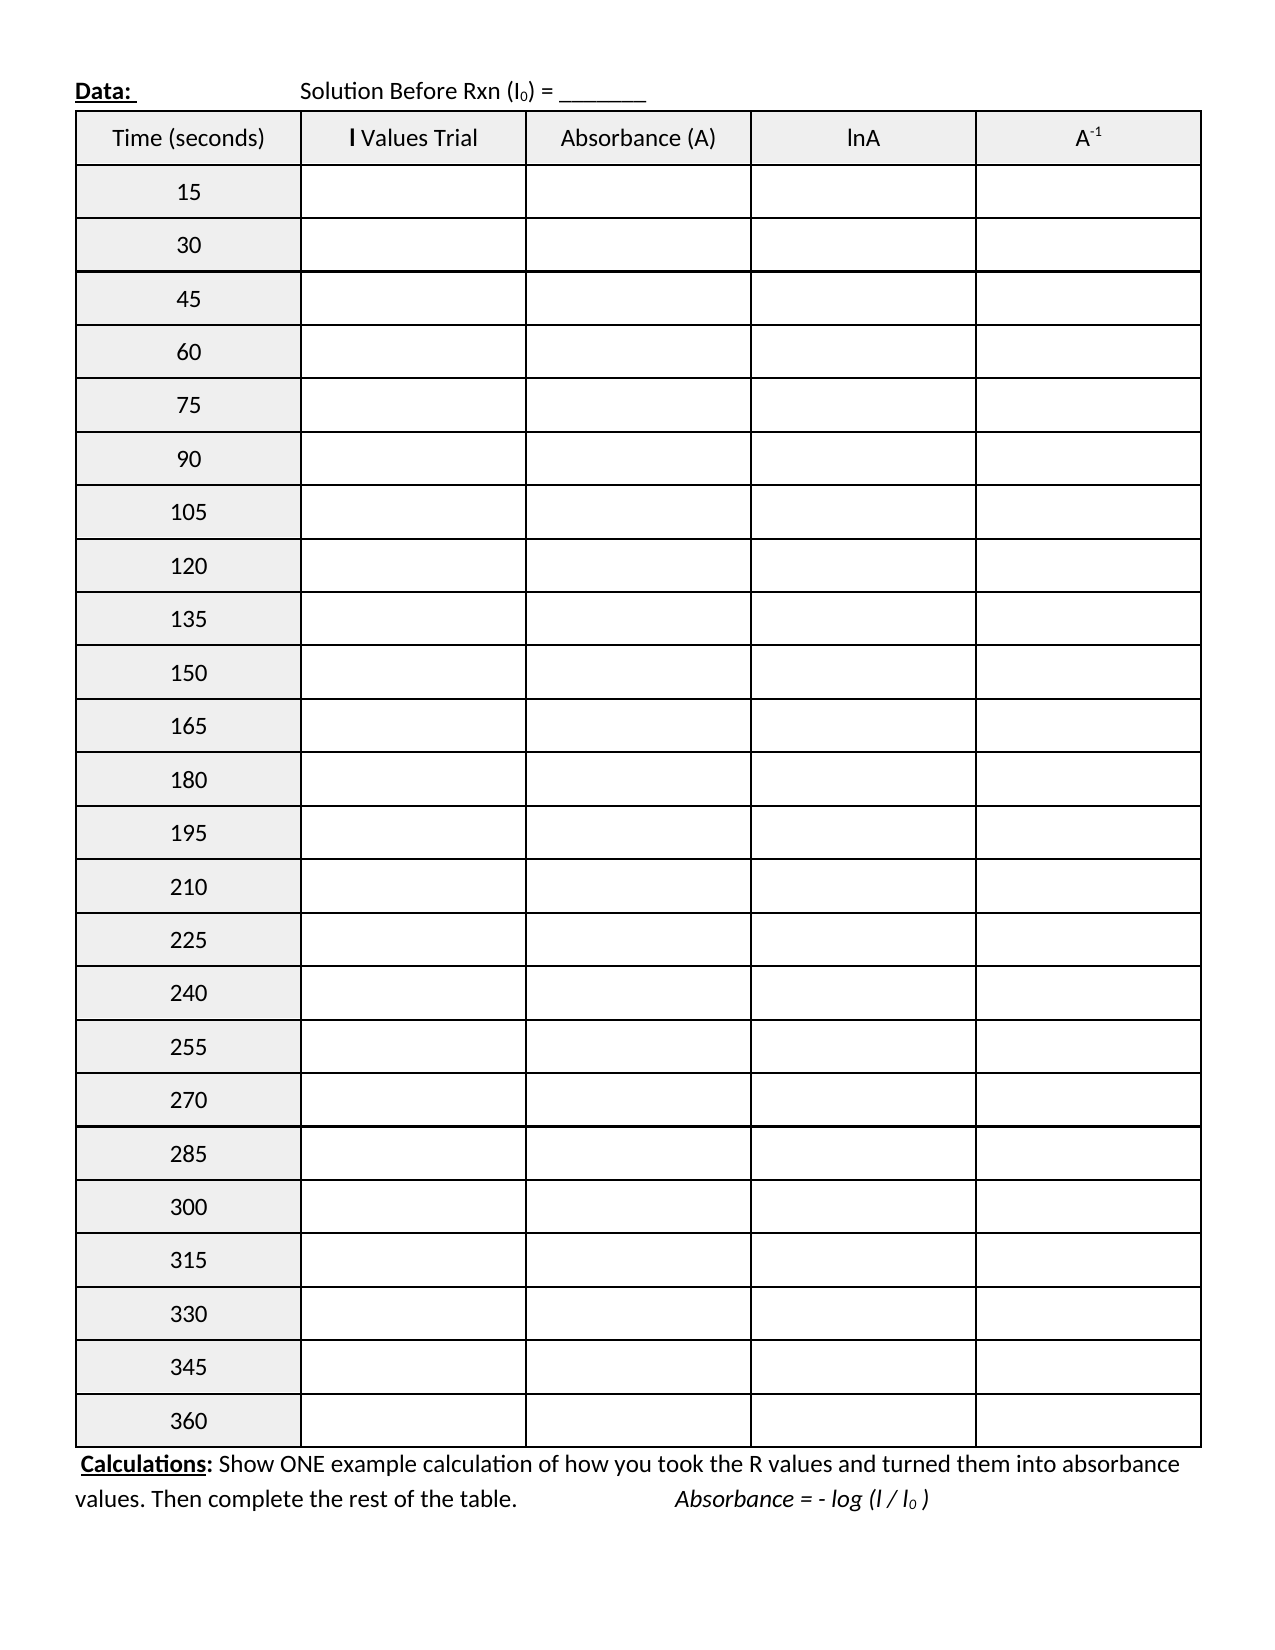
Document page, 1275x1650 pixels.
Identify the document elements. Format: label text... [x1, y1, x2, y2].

table_cell [977, 1234, 1200, 1286]
table_cell [752, 967, 975, 1018]
table_cell [527, 379, 750, 431]
table_cell [527, 807, 750, 858]
table_cell [977, 1128, 1200, 1179]
table_cell [527, 1021, 750, 1072]
table_cell 300 [77, 1181, 300, 1232]
table_cell [977, 700, 1200, 751]
table_cell [977, 1395, 1200, 1446]
table_cell [302, 273, 525, 324]
table_cell [302, 433, 525, 484]
table_cell [527, 166, 750, 217]
table_cell 60 [77, 326, 300, 377]
table_cell [302, 700, 525, 751]
table_cell [302, 326, 525, 377]
table_cell [527, 967, 750, 1018]
table_cell [302, 646, 525, 698]
table_cell [302, 753, 525, 805]
table_cell 285 [77, 1128, 300, 1179]
table_cell 315 [77, 1234, 300, 1286]
table_cell 210 [77, 860, 300, 912]
table_cell [752, 593, 975, 644]
table_cell 225 [77, 914, 300, 965]
table_cell [527, 273, 750, 324]
table_cell [977, 593, 1200, 644]
table_cell [977, 273, 1200, 324]
table_header lnA [752, 112, 975, 163]
table_cell [977, 1181, 1200, 1232]
table_cell [752, 219, 975, 270]
table_cell [527, 1074, 750, 1125]
table_cell 150 [77, 646, 300, 698]
table_header Time (seconds) [77, 112, 300, 163]
table_cell [527, 1181, 750, 1232]
table_cell [527, 1234, 750, 1286]
table_cell [977, 379, 1200, 431]
table_cell [302, 807, 525, 858]
table_cell [752, 1288, 975, 1339]
table_cell [977, 807, 1200, 858]
table_cell [302, 1341, 525, 1392]
table_cell [527, 1288, 750, 1339]
table_cell [302, 593, 525, 644]
table_cell [752, 486, 975, 537]
table_cell [302, 379, 525, 431]
table_cell [752, 379, 975, 431]
table_cell [977, 166, 1200, 217]
table_cell 15 [77, 166, 300, 217]
table_cell [527, 593, 750, 644]
table_cell 30 [77, 219, 300, 270]
table_cell 90 [77, 433, 300, 484]
table_cell [527, 486, 750, 537]
table_cell [977, 1288, 1200, 1339]
table_cell [752, 753, 975, 805]
table_cell 75 [77, 379, 300, 431]
table_cell [977, 860, 1200, 912]
table_cell 45 [77, 273, 300, 324]
table_cell [302, 860, 525, 912]
table_cell [527, 860, 750, 912]
table_cell [977, 753, 1200, 805]
table_cell [977, 540, 1200, 591]
table_cell 240 [77, 967, 300, 1018]
table_cell 180 [77, 753, 300, 805]
table_cell [527, 1395, 750, 1446]
table_cell [752, 1395, 975, 1446]
table_cell [527, 433, 750, 484]
table_cell [302, 1128, 525, 1179]
table_cell 345 [77, 1341, 300, 1392]
table_cell [527, 326, 750, 377]
table_cell [302, 1234, 525, 1286]
table_cell [527, 540, 750, 591]
table_cell [302, 1288, 525, 1339]
table_header Absorbance (A) [527, 112, 750, 163]
table_cell [302, 1181, 525, 1232]
table_cell [752, 1074, 975, 1125]
table_cell [752, 646, 975, 698]
table_cell [977, 967, 1200, 1018]
table_cell [527, 753, 750, 805]
table_cell [752, 1341, 975, 1392]
table_cell [752, 1128, 975, 1179]
text Calculations: Show ONE example calculation of how you took the R values and turned them into absorbance values. Then complete the rest of the table. Absorbance = - log (l / l0 ) [75, 1448, 1200, 1513]
table_cell [302, 914, 525, 965]
table_cell 120 [77, 540, 300, 591]
table_cell 135 [77, 593, 300, 644]
table_cell [752, 540, 975, 591]
table_cell [752, 860, 975, 912]
table_cell [752, 1234, 975, 1286]
table_cell [752, 914, 975, 965]
table_cell 270 [77, 1074, 300, 1125]
table_cell [977, 486, 1200, 537]
table_cell [527, 1341, 750, 1392]
table_cell [977, 1341, 1200, 1392]
table_cell [302, 219, 525, 270]
table_cell [752, 700, 975, 751]
table_cell [977, 219, 1200, 270]
table_cell [302, 1074, 525, 1125]
table_cell [977, 1021, 1200, 1072]
table_cell [302, 967, 525, 1018]
table_cell [752, 1021, 975, 1072]
table_cell 195 [77, 807, 300, 858]
table_cell 105 [77, 486, 300, 537]
table_cell [752, 166, 975, 217]
table_cell [527, 646, 750, 698]
table_header A-1 [977, 112, 1200, 163]
table_cell 360 [77, 1395, 300, 1446]
table_cell [527, 914, 750, 965]
text Data: Solution Before Rxn (I0) = _______ [75, 75, 1200, 106]
table_cell [752, 326, 975, 377]
table_cell 165 [77, 700, 300, 751]
table_cell [302, 1395, 525, 1446]
table_cell [302, 540, 525, 591]
table_cell [302, 1021, 525, 1072]
table_cell [527, 700, 750, 751]
table_cell [302, 166, 525, 217]
table_cell [752, 433, 975, 484]
table_cell [977, 326, 1200, 377]
table_cell [752, 807, 975, 858]
table_cell 255 [77, 1021, 300, 1072]
table_cell [752, 1181, 975, 1232]
table_cell [977, 646, 1200, 698]
table_cell 330 [77, 1288, 300, 1339]
table_cell [977, 914, 1200, 965]
table_cell [527, 219, 750, 270]
table_cell [302, 486, 525, 537]
table_cell [527, 1128, 750, 1179]
table_cell [977, 1074, 1200, 1125]
table_cell [752, 273, 975, 324]
table_header l Values Trial [302, 112, 525, 163]
table_cell [977, 433, 1200, 484]
